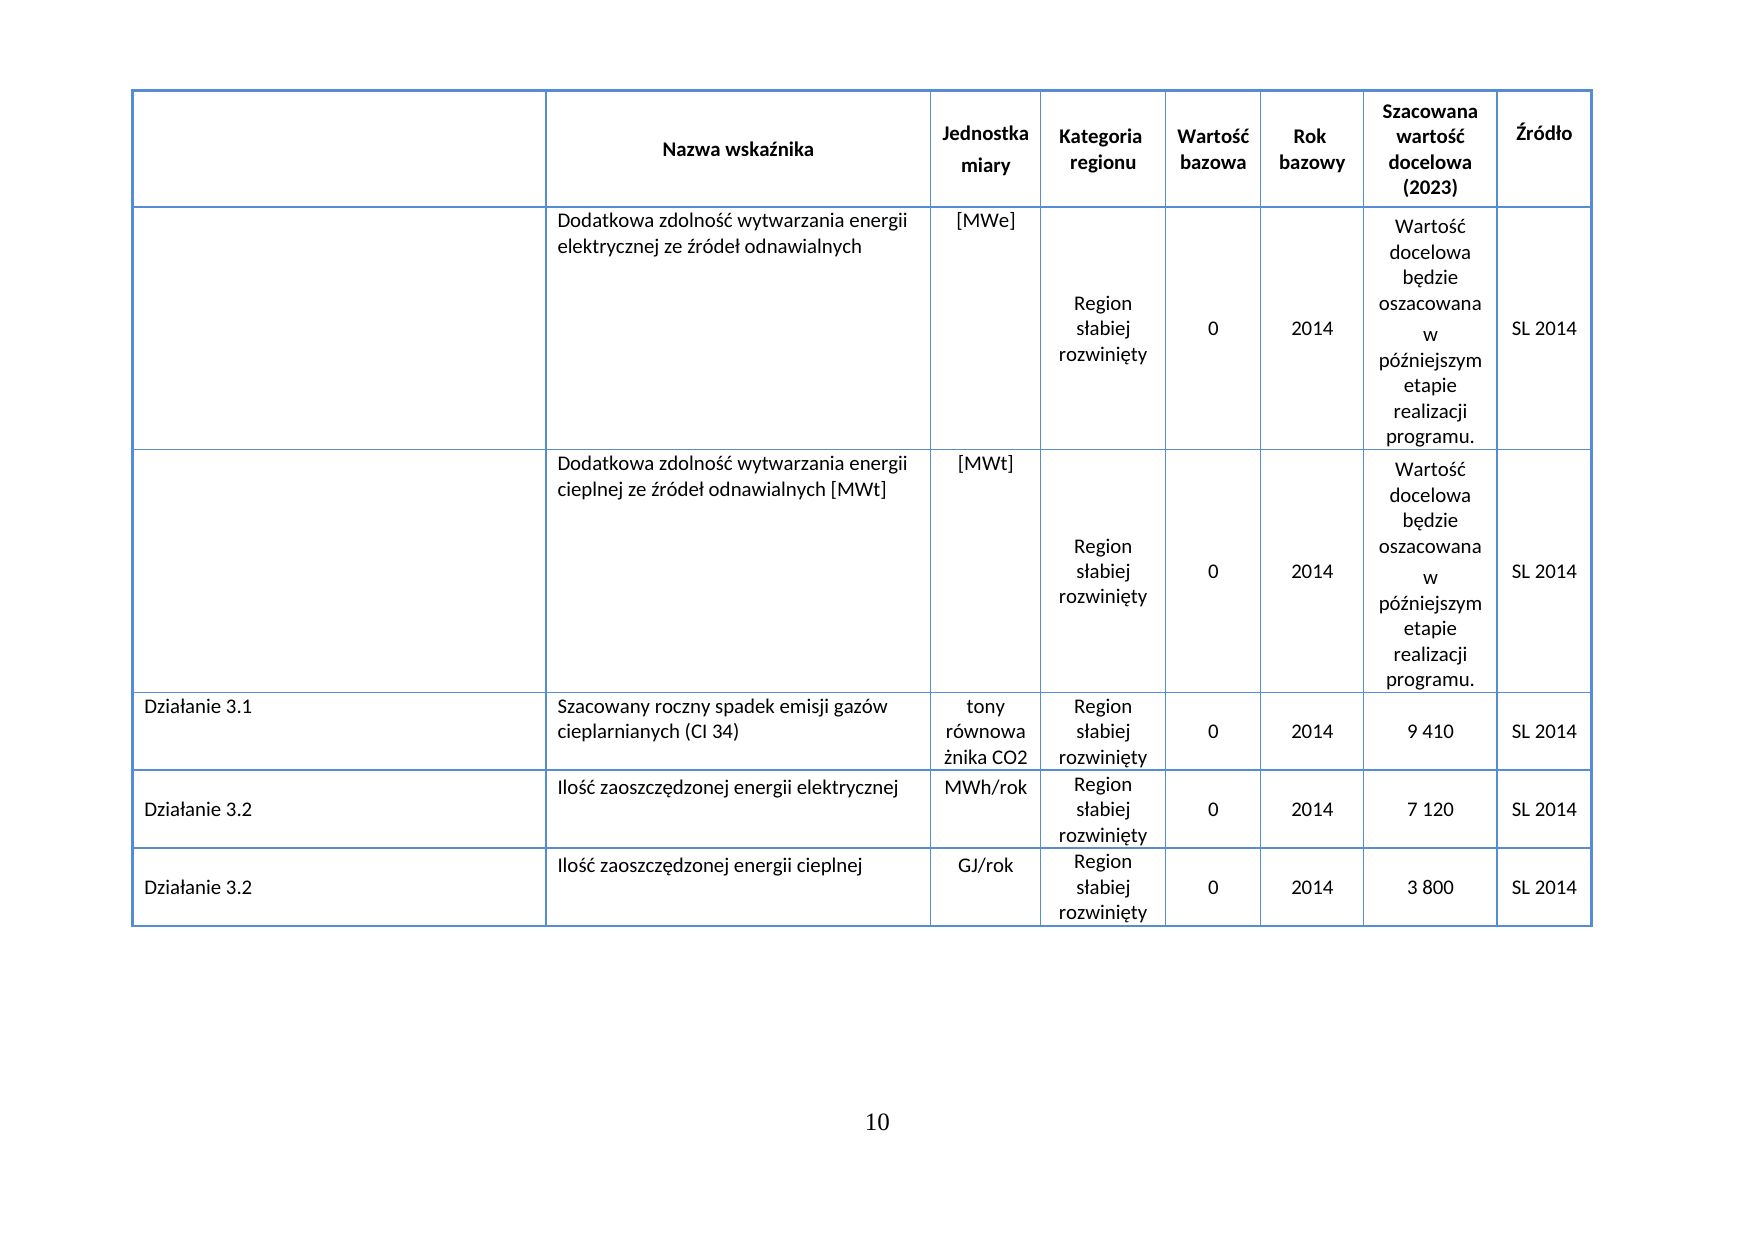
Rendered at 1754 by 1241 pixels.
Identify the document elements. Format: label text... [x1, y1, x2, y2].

table_cell Region słabiej rozwinięty [1041, 208, 1165, 449]
table_header Wartość bazowa [1166, 92, 1260, 206]
table_cell 0 [1166, 208, 1260, 449]
table_cell Region słabiej rozwinięty [1041, 693, 1165, 769]
table_cell 3 800 [1364, 849, 1496, 925]
table_cell Działanie 3.2 [134, 771, 545, 847]
table_cell Szacowany roczny spadek emisji gazów cieplarnianych (CI 34) [547, 693, 930, 769]
table_cell 7 120 [1364, 771, 1496, 847]
table_cell [134, 208, 545, 449]
table_cell 2014 [1261, 849, 1363, 925]
table_cell MWh/rok [931, 771, 1040, 847]
table_cell 0 [1166, 849, 1260, 925]
table_cell SL 2014 [1498, 849, 1590, 925]
table_cell 2014 [1261, 450, 1363, 692]
table_header [134, 92, 545, 206]
table_cell SL 2014 [1498, 693, 1590, 769]
table_header Źródło [1498, 92, 1590, 206]
table_cell [MWe] [931, 208, 1040, 449]
table_cell Region słabiej rozwinięty [1041, 771, 1165, 847]
table_cell SL 2014 [1498, 771, 1590, 847]
table_cell 2014 [1261, 208, 1363, 449]
table_cell 2014 [1261, 771, 1363, 847]
table_cell Region słabiej rozwinięty [1041, 450, 1165, 692]
table_cell 0 [1166, 771, 1260, 847]
table_cell Ilość zaoszczędzonej energii elektrycznej [547, 771, 930, 847]
table_cell 0 [1166, 693, 1260, 769]
table_cell GJ/rok [931, 849, 1040, 925]
table_cell Działanie 3.2 [134, 849, 545, 925]
table_header Kategoria regionu [1041, 92, 1165, 206]
table_cell SL 2014 [1498, 450, 1590, 692]
table_header Szacowana wartość docelowa (2023) [1364, 92, 1496, 206]
table_header Nazwa wskaźnika [547, 92, 930, 206]
table_cell 9 410 [1364, 693, 1496, 769]
table_cell Wartość docelowa będzie oszacowana w późniejszym etapie realizacji programu. [1364, 450, 1496, 692]
table_cell Ilość zaoszczędzonej energii cieplnej [547, 849, 930, 925]
table_cell 2014 [1261, 693, 1363, 769]
table_cell Region słabiej rozwinięty [1041, 849, 1165, 925]
table_cell Dodatkowa zdolność wytwarzania energii cieplnej ze źródeł odnawialnych [MWt] [547, 450, 930, 692]
table_header Jednostka miary [931, 92, 1040, 206]
table_cell Działanie 3.1 [134, 693, 545, 769]
table_cell [134, 450, 545, 692]
table_cell tony równoważnika CO2 [931, 693, 1040, 769]
table_cell SL 2014 [1498, 208, 1590, 449]
table_cell 0 [1166, 450, 1260, 692]
table_cell [MWt] [931, 450, 1040, 692]
table_cell Dodatkowa zdolność wytwarzania energii elektrycznej ze źródeł odnawialnych [547, 208, 930, 449]
table_cell Wartość docelowa będzie oszacowana w późniejszym etapie realizacji programu. [1364, 208, 1496, 449]
table_header Rok bazowy [1261, 92, 1363, 206]
